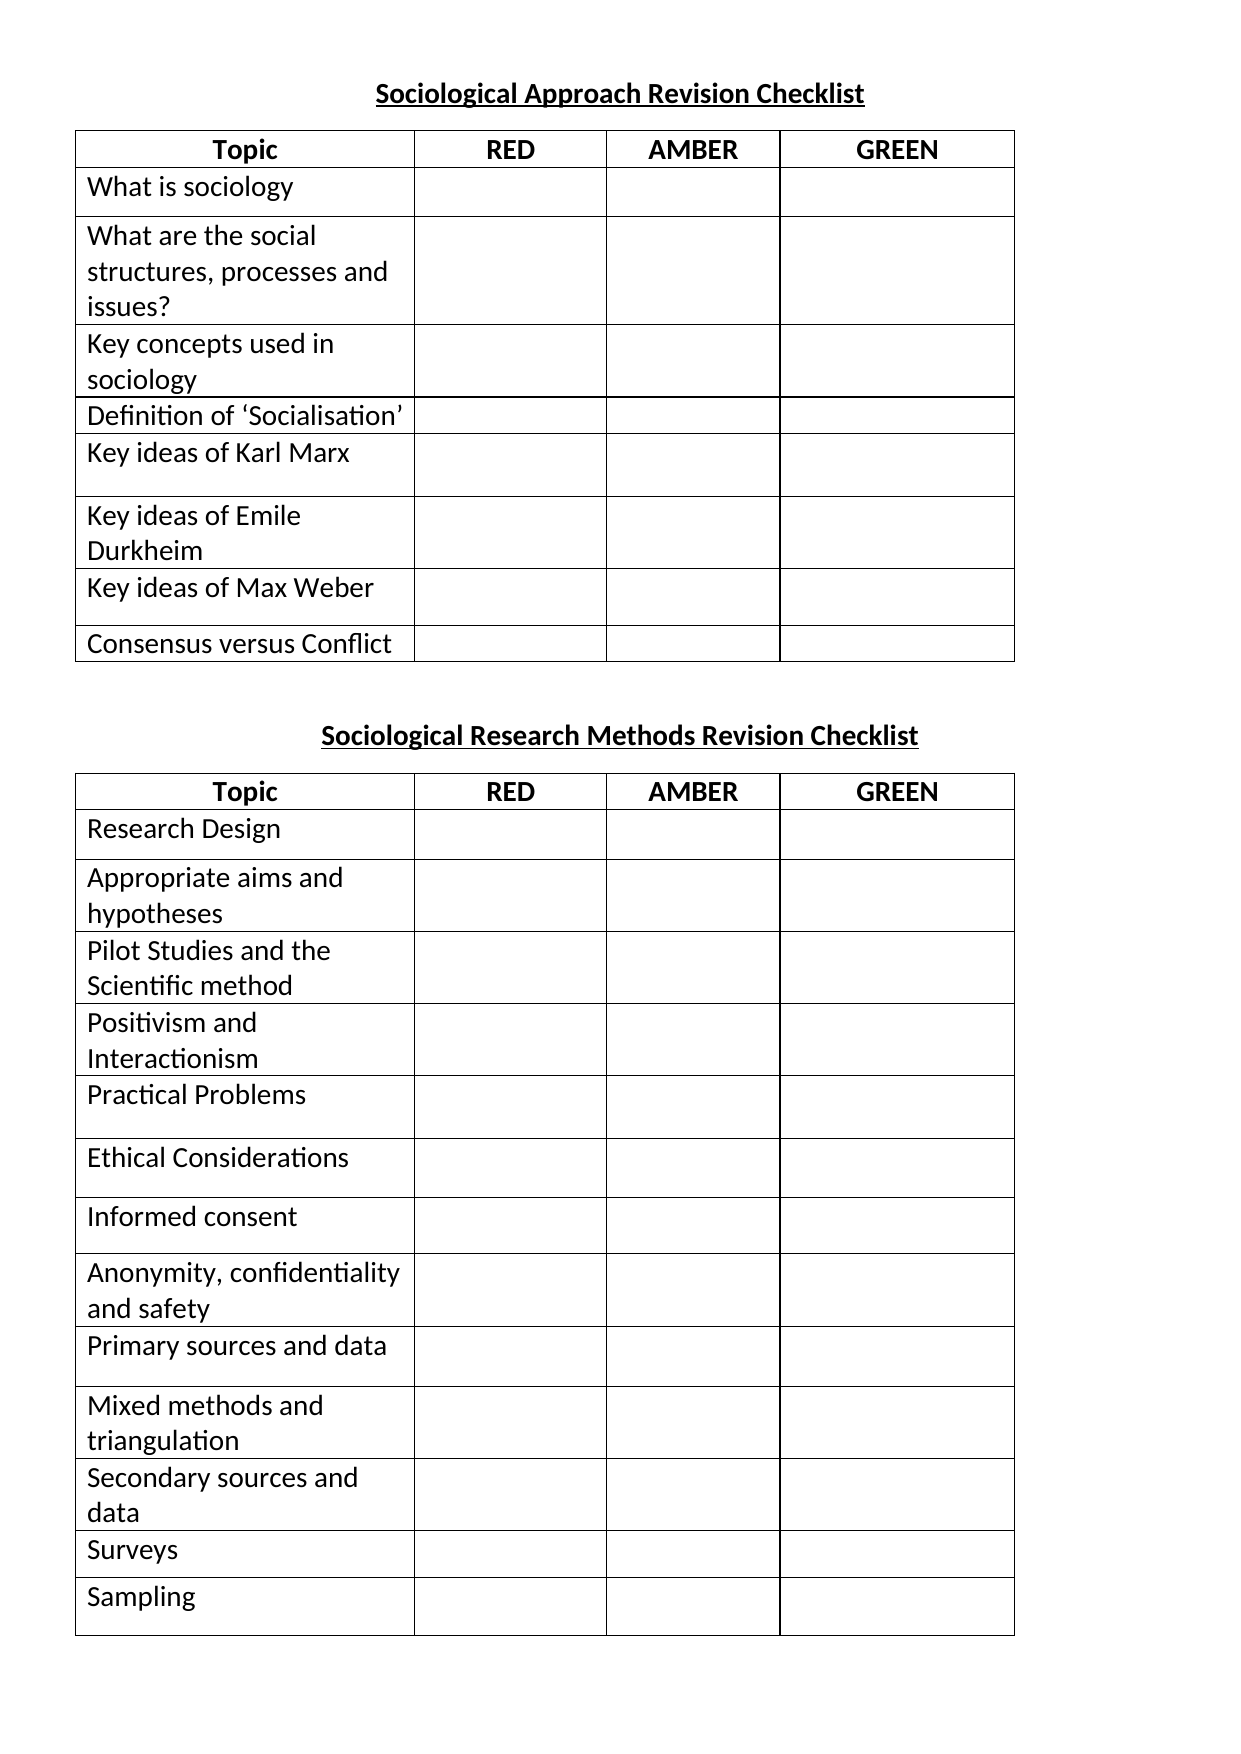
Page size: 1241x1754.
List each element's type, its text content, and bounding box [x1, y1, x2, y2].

table_cell Informed consent [76, 1198, 414, 1253]
table_cell [607, 217, 779, 324]
table_cell [607, 810, 779, 858]
table_cell [781, 626, 1014, 661]
text Sociological Approach Revision Checklist [75, 75, 1165, 111]
table_cell [415, 1076, 606, 1138]
table_cell [781, 1254, 1014, 1326]
table_header AMBER [607, 774, 779, 809]
table_header GREEN [781, 131, 1014, 167]
table_cell [607, 932, 779, 1003]
table_header Topic [76, 131, 414, 167]
table_cell [607, 1387, 779, 1458]
text Sociological Research Methods Revision Checklist [75, 717, 1165, 753]
table_header Topic [76, 774, 414, 809]
table_cell [415, 1387, 606, 1458]
table_cell Research Design [76, 810, 414, 858]
table_cell [781, 398, 1014, 433]
table_cell Appropriate aims and hypotheses [76, 860, 414, 931]
table_cell What is sociology [76, 168, 414, 216]
table_cell [607, 626, 779, 661]
table_cell [607, 1198, 779, 1253]
table_cell [781, 1327, 1014, 1386]
table_cell [607, 1531, 779, 1577]
table_cell [781, 1139, 1014, 1197]
table_cell [781, 434, 1014, 496]
table_cell Positivism and Interactionism [76, 1004, 414, 1075]
table_cell Mixed methods and triangulation [76, 1387, 414, 1458]
table_cell [607, 1578, 779, 1635]
table_cell [781, 497, 1014, 568]
table_cell Key ideas of Karl Marx [76, 434, 414, 496]
table_cell Secondary sources and data [76, 1459, 414, 1530]
table_cell [415, 860, 606, 931]
table_cell [415, 1198, 606, 1253]
table_cell Surveys [76, 1531, 414, 1577]
table_cell [781, 569, 1014, 624]
table_cell [415, 1004, 606, 1075]
table_cell Definition of ‘Socialisation’ [76, 398, 414, 433]
table_cell What are the social structures, processes and issues? [76, 217, 414, 324]
table_cell [415, 932, 606, 1003]
table_cell [607, 1327, 779, 1386]
table_cell Primary sources and data [76, 1327, 414, 1386]
table_cell [781, 1004, 1014, 1075]
table_cell [781, 932, 1014, 1003]
table_cell [415, 810, 606, 858]
table_cell [607, 325, 779, 396]
table_cell [415, 1327, 606, 1386]
table_header RED [415, 774, 606, 809]
table_cell [781, 168, 1014, 216]
table_cell [415, 398, 606, 433]
table_cell [607, 1254, 779, 1326]
table_cell Key ideas of Max Weber [76, 569, 414, 624]
table_header GREEN [781, 774, 1014, 809]
table_cell [415, 325, 606, 396]
table_cell [781, 1387, 1014, 1458]
table_cell [415, 168, 606, 216]
table_cell [607, 1139, 779, 1197]
table_cell [415, 497, 606, 568]
table_cell Pilot Studies and the Scientific method [76, 932, 414, 1003]
table_cell [415, 1254, 606, 1326]
table_cell [415, 1578, 606, 1635]
table_cell [781, 1076, 1014, 1138]
table_cell [607, 1004, 779, 1075]
table_cell [781, 1459, 1014, 1530]
table_cell [415, 434, 606, 496]
table_cell [781, 810, 1014, 858]
table_cell [607, 569, 779, 624]
table_cell [415, 1531, 606, 1577]
table_cell [415, 1139, 606, 1197]
table_cell [781, 1531, 1014, 1577]
table_cell Key ideas of Emile Durkheim [76, 497, 414, 568]
table_cell [415, 626, 606, 661]
table_cell [415, 217, 606, 324]
table_cell [607, 1076, 779, 1138]
table_cell [607, 168, 779, 216]
table_cell [781, 1578, 1014, 1635]
table_cell [781, 860, 1014, 931]
table_cell [607, 434, 779, 496]
table_cell [781, 217, 1014, 324]
table_cell [607, 398, 779, 433]
table_cell Key concepts used in sociology [76, 325, 414, 396]
table_cell Anonymity, confidentiality and safety [76, 1254, 414, 1326]
table_cell [607, 860, 779, 931]
table_header RED [415, 131, 606, 167]
table_cell [781, 1198, 1014, 1253]
table_cell [415, 569, 606, 624]
table_cell Ethical Considerations [76, 1139, 414, 1197]
table_cell [781, 325, 1014, 396]
table_cell [607, 497, 779, 568]
table_cell Practical Problems [76, 1076, 414, 1138]
table_header AMBER [607, 131, 779, 167]
table_cell [415, 1459, 606, 1530]
table_cell Consensus versus Conflict [76, 626, 414, 661]
table_cell [607, 1459, 779, 1530]
table_cell Sampling [76, 1578, 414, 1635]
